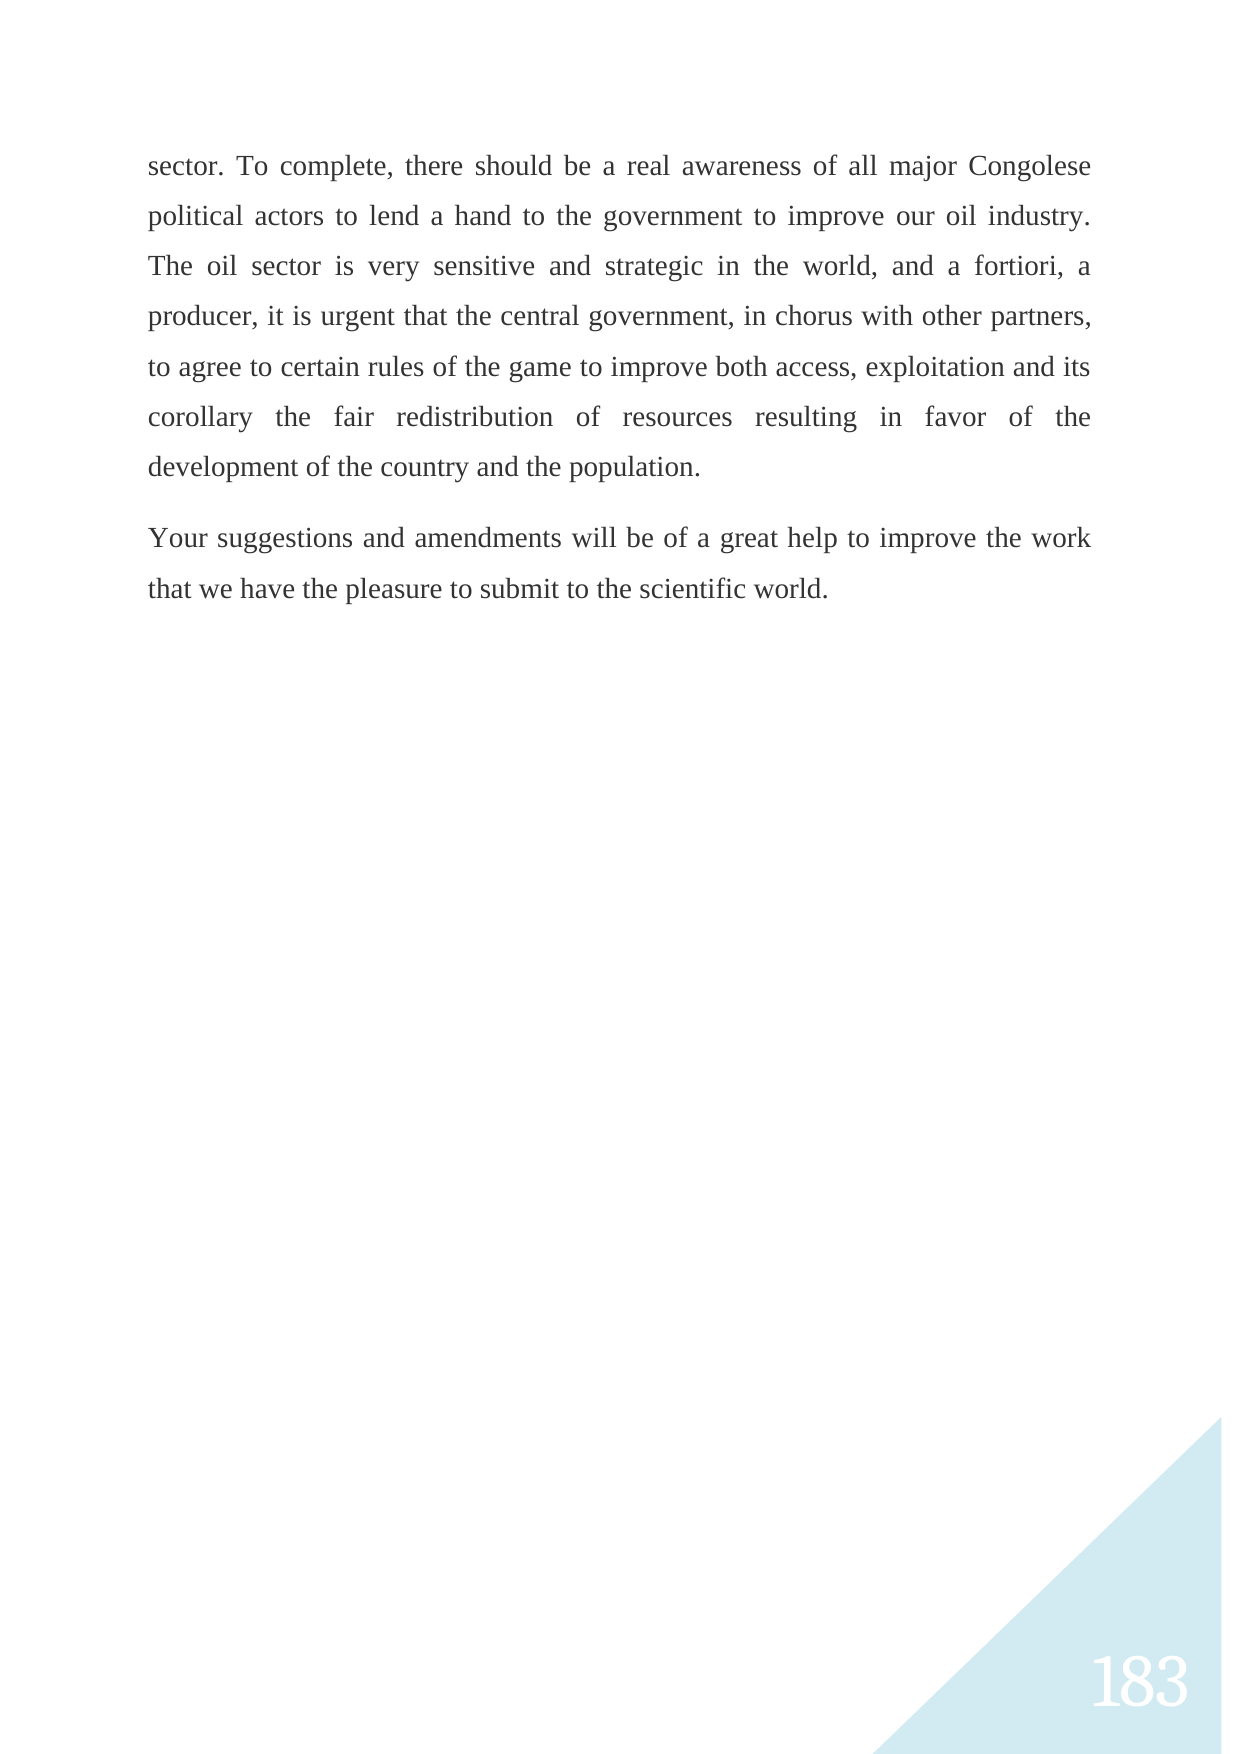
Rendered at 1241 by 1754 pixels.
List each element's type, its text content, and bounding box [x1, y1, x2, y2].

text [148, 148, 1093, 483]
text Your suggestions and amendments will be of a great help to improve the work that we have the pleasure to submit to the scientific world. [148, 521, 1093, 604]
